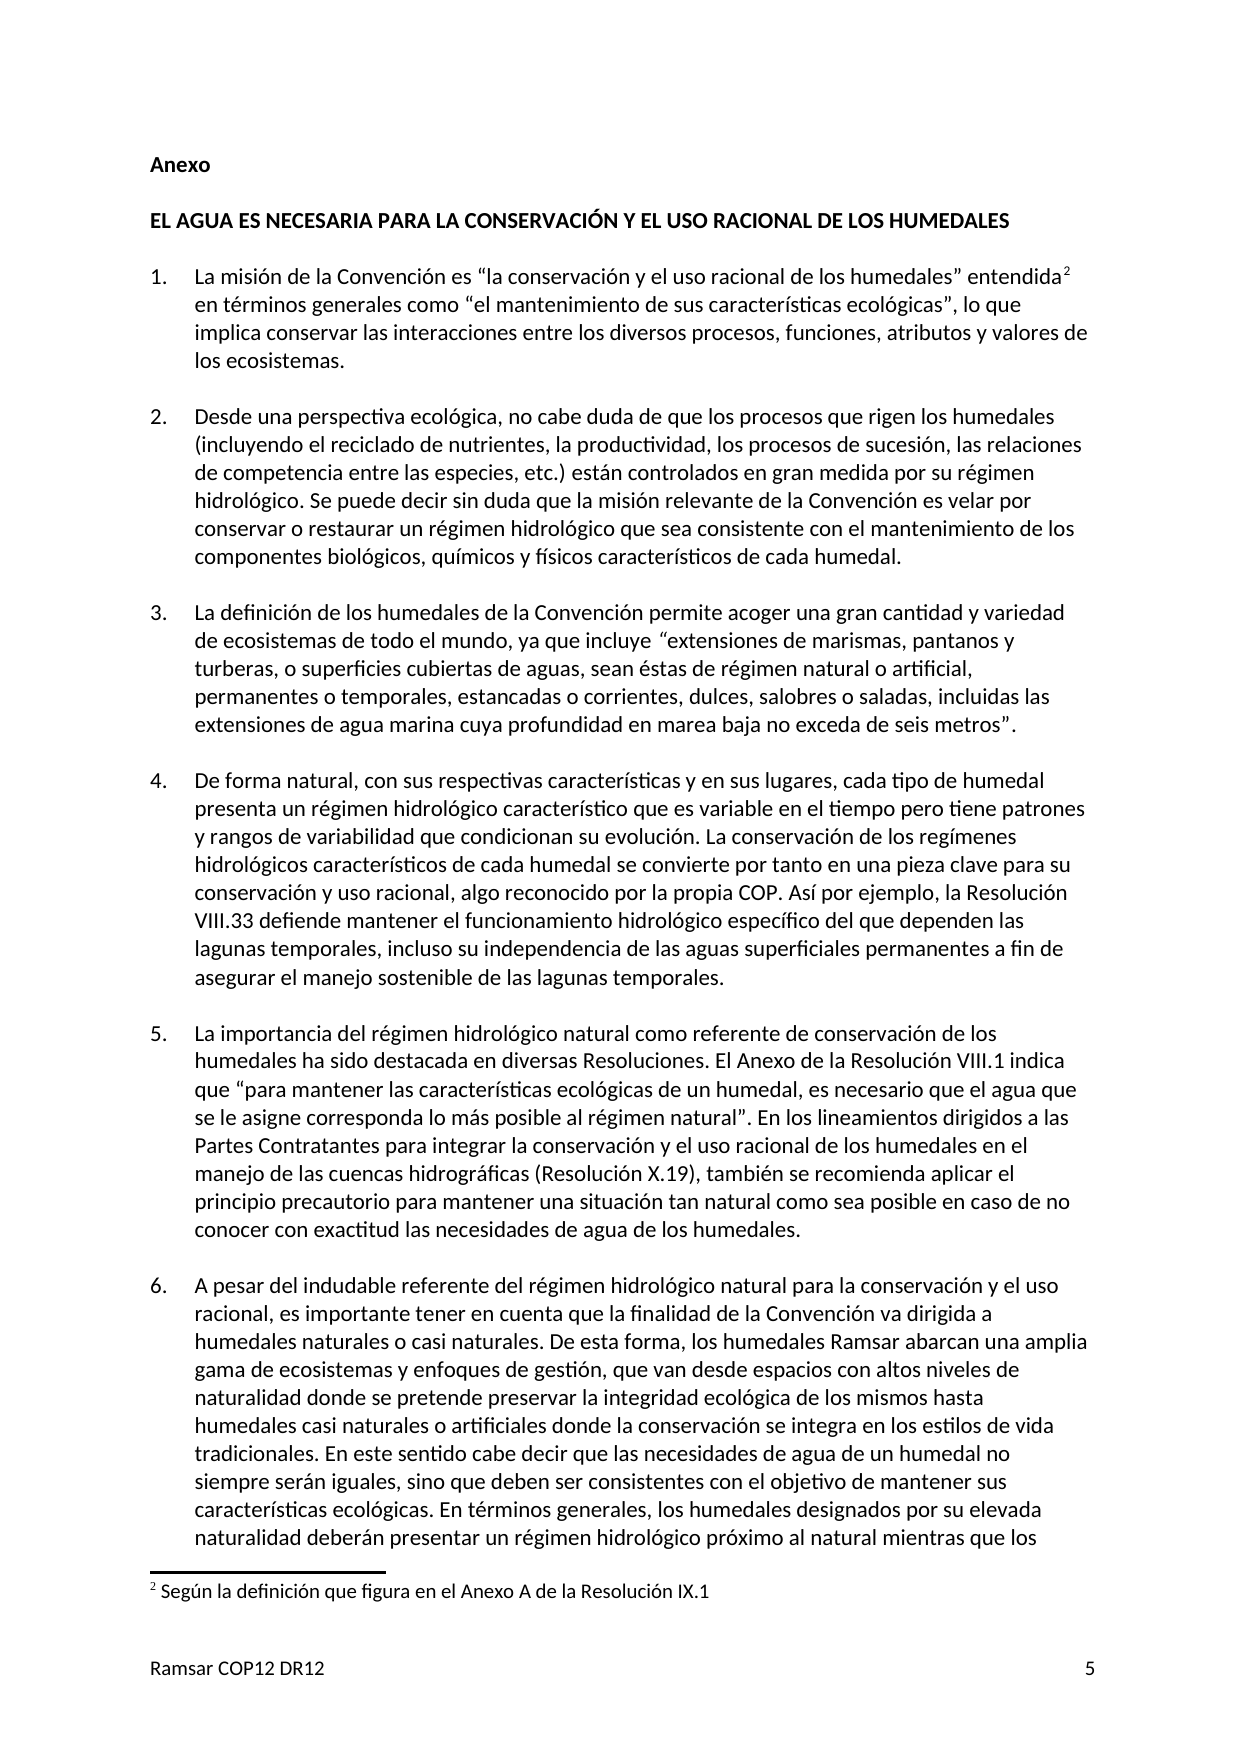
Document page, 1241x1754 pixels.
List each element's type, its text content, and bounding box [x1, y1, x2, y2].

text Anexo [150, 150, 1090, 178]
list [150, 1271, 1090, 1551]
list EL AGUA ES NECESARIA PARA LA CONSERVACIÓN Y EL USO RACIONAL DE LOS HUMEDALES [150, 206, 1090, 234]
list Desde una perspectiva ecológica, no cabe duda de que los procesos que rigen los humedales (incluyendo el reciclado de nutrientes, la productividad, los procesos de sucesión, las relaciones de competencia entre las especies, etc.) están controlados en gran medida por su régimen hidrológico. Se puede decir sin duda que la misión relevante de la Convención es velar por conservar o restaurar un régimen hidrológico que sea consistente con el mantenimiento de los componentes biológicos, químicos y físicos característicos de cada humedal. [150, 402, 1090, 570]
list La definición de los humedales de la Convención permite acoger una gran cantidad y variedad de ecosistemas de todo el mundo, ya que incluye “extensiones de marismas, pantanos y turberas, o superficies cubiertas de aguas, sean éstas de régimen natural o artificial, permanentes o temporales, estancadas o corrientes, dulces, salobres o saladas, incluidas las extensiones de agua marina cuya profundidad en marea baja no exceda de seis metros”. [150, 598, 1090, 738]
list La importancia del régimen hidrológico natural como referente de conservación de los humedales ha sido destacada en diversas Resoluciones. El Anexo de la Resolución VIII.1 indica que “para mantener las características ecológicas de un humedal, es necesario que el agua que se le asigne corresponda lo más posible al régimen natural”. En los lineamientos dirigidos a las Partes Contratantes para integrar la conservación y el uso racional de los humedales en el manejo de las cuencas hidrográficas (Resolución X.19), también se recomienda aplicar el principio precautorio para mantener una situación tan natural como sea posible en caso de no conocer con exactitud las necesidades de agua de los humedales. [150, 1019, 1090, 1243]
list La misión de la Convención es “la conservación y el uso racional de los humedales” entendida en términos generales como “el mantenimiento de sus características ecológicas”, lo que implica conservar las interacciones entre los diversos procesos, funciones, atributos y valores de los ecosistemas. [150, 262, 1090, 374]
list De forma natural, con sus respectivas características y en sus lugares, cada tipo de humedal presenta un régimen hidrológico característico que es variable en el tiempo pero tiene patrones y rangos de variabilidad que condicionan su evolución. La conservación de los regímenes hidrológicos característicos de cada humedal se convierte por tanto en una pieza clave para su conservación y uso racional, algo reconocido por la propia COP. Así por ejemplo, la Resolución VIII.33 defiende mantener el funcionamiento hidrológico específico del que dependen las lagunas temporales, incluso su independencia de las aguas superficiales permanentes a fin de asegurar el manejo sostenible de las lagunas temporales. [150, 766, 1090, 991]
